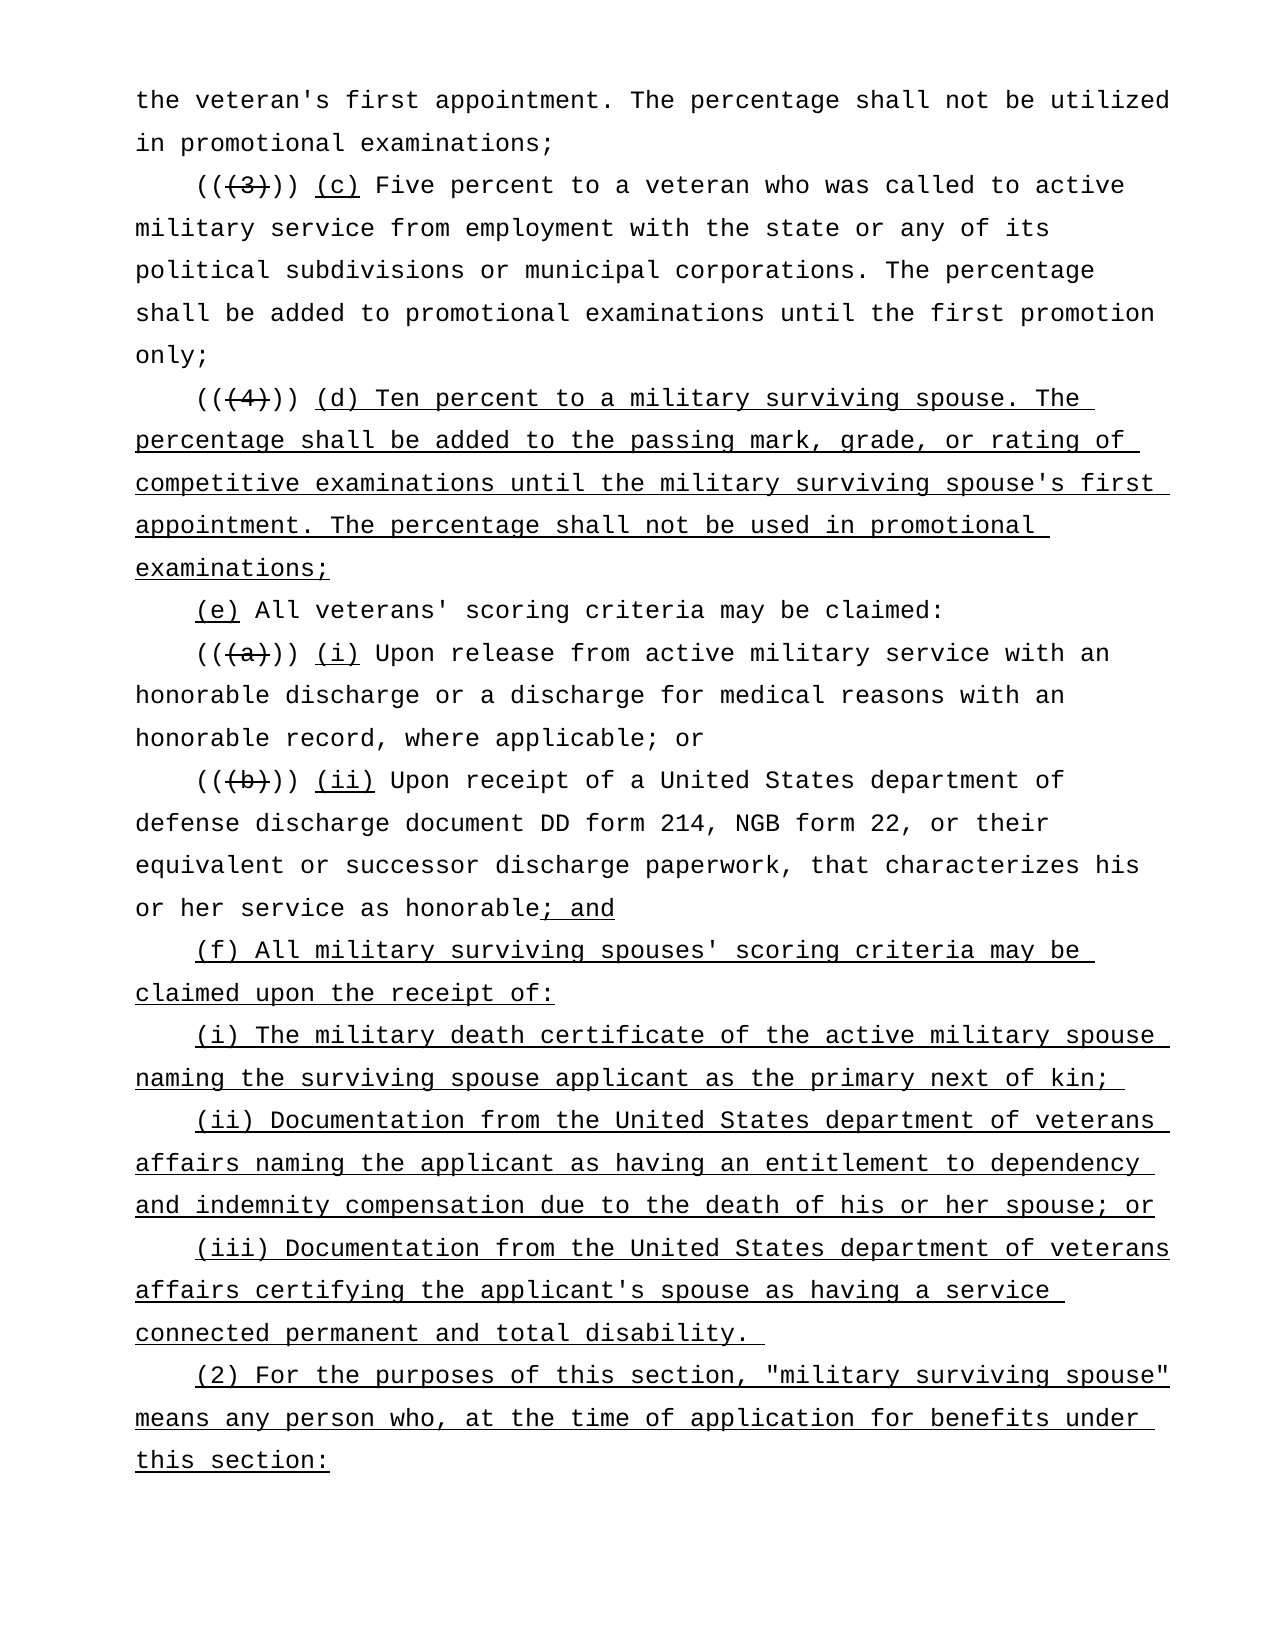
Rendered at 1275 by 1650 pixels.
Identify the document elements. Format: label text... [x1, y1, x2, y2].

text (((4))) (d) Ten percent to a military surviving spouse. The percentage shall be added to the passing mark, grade, or rating of competitive examinations until the military surviving spouse's first appointment. The percentage shall not be used in promotional examinations; [135, 372, 1170, 494]
text (f) All military surviving spouses' scoring criteria may be claimed upon the receipt of: [135, 925, 1170, 1010]
text (((b))) (ii) Upon receipt of a United States department of defense discharge document DD form 214, NGB form 22, or their equivalent or successor discharge paperwork, that characterizes his or her service as honorable; and [135, 755, 1170, 925]
text (((3))) (c) Five percent to a veteran who was called to active military service from employment with the state or any of its political subdivisions or municipal corporations. The percentage shall be added to promotional examinations until the first promotion only; [135, 160, 1170, 372]
text (2) For the purposes of this section, "military surviving spouse" means any person who, at the time of application for benefits under this section: [135, 1350, 1170, 1477]
text (i) The military death certificate of the active military spouse naming the surviving spouse applicant as the primary next of kin; [135, 1010, 1170, 1095]
text (ii) Documentation from the United States department of veterans affairs naming the applicant as having an entitlement to dependency and indemnity compensation due to the death of his or her spouse; or [135, 1095, 1170, 1222]
text (iii) Documentation from the United States department of veterans affairs certifying the applicant's spouse as having a service connected permanent and total disability. [135, 1222, 1170, 1350]
text (((4))) (d) Ten percent to a military surviving spouse. The percentage shall be added to the passing mark, grade, or rating of competitive examinations until the military surviving spouse's first appointment. The percentage shall not be used in promotional examinations; [135, 495, 1170, 585]
text (((a))) (i) Upon release from active military service with an honorable discharge or a discharge for medical reasons with an honorable record, where applicable; or [135, 627, 1170, 755]
text (e) All veterans' scoring criteria may be claimed: [135, 585, 1170, 627]
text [135, 75, 1170, 160]
